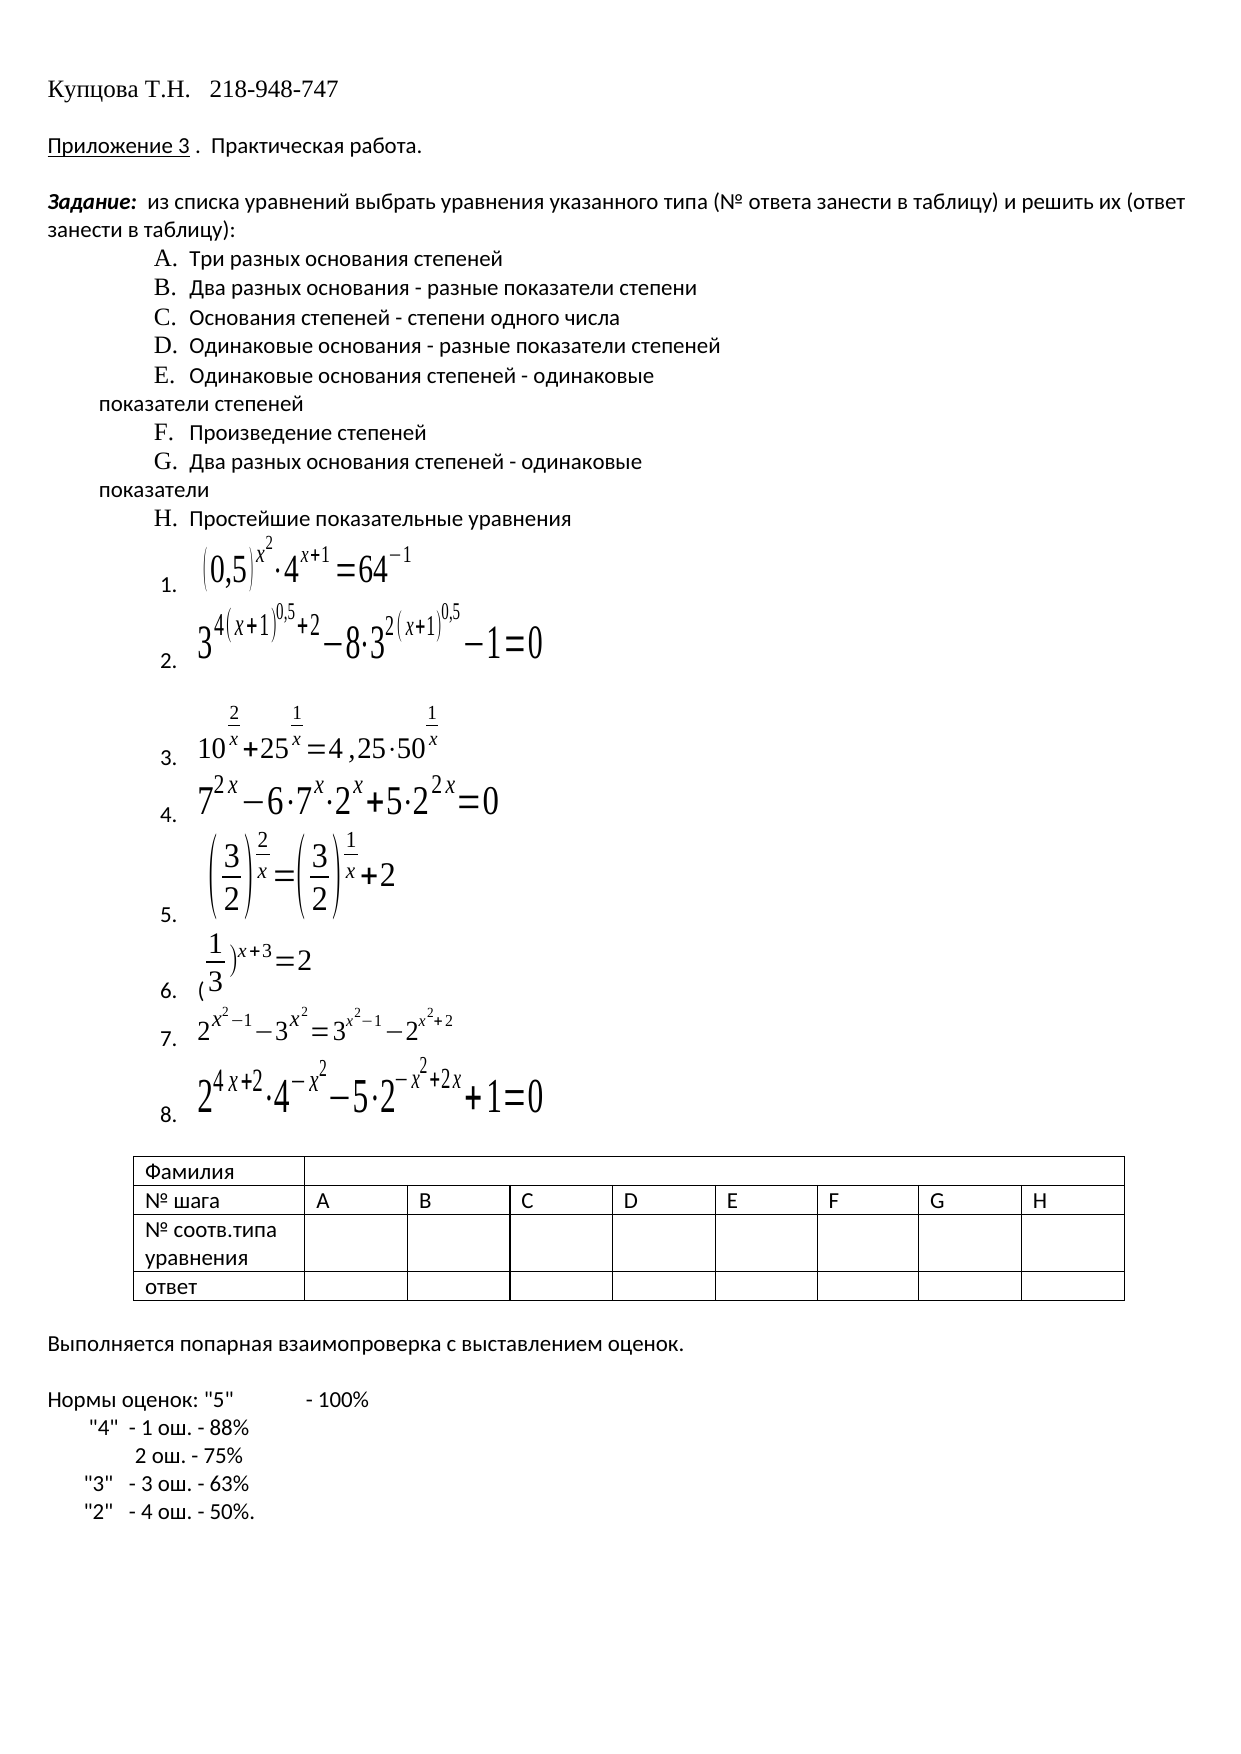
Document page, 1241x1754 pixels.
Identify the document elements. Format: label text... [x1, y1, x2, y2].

table_cell [1022, 1272, 1124, 1300]
text Выполняется попарная взаимопроверка с выставлением оценок. [47, 1329, 1211, 1357]
text показатели степеней [47, 389, 1211, 417]
table_cell F [818, 1186, 918, 1214]
table_cell [408, 1272, 509, 1300]
table_cell E [716, 1186, 817, 1214]
text Задание: из списка уравнений выбрать уравнения указанного типа (№ ответа занести в таблицу) и решить их (ответ занести в таблицу): [47, 187, 1211, 243]
table_header [305, 1157, 1124, 1185]
text "3" - 3 ош. - 63% [47, 1469, 1211, 1497]
text показатели [47, 475, 1211, 503]
table_cell [511, 1215, 612, 1271]
list Произведение степеней [154, 417, 1211, 446]
table_cell [408, 1215, 509, 1271]
table_cell B [408, 1186, 509, 1214]
table_cell ответ [134, 1272, 304, 1300]
table_cell № шага [134, 1186, 304, 1214]
list Два разных основания - разные показатели степени [154, 272, 1211, 302]
table_cell [716, 1215, 817, 1271]
table_cell H [1022, 1186, 1124, 1214]
list Одинаковые основания - разные показатели степеней [154, 331, 1211, 360]
list ( [160, 928, 1211, 1004]
table_cell [1022, 1215, 1124, 1271]
list Три разных основания степеней [154, 243, 1211, 272]
table_cell [511, 1272, 612, 1300]
table_cell A [305, 1186, 407, 1214]
text Нормы оценок: "5" - 100% [47, 1385, 1211, 1413]
table_cell [919, 1272, 1021, 1300]
table_cell [613, 1272, 715, 1300]
list Простейшие показательные уравнения [154, 503, 1211, 532]
table_cell [818, 1272, 918, 1300]
table_cell [305, 1272, 407, 1300]
list Основания степеней - степени одного числа [154, 302, 1211, 331]
list Одинаковые основания степеней - одинаковые [154, 360, 1211, 389]
table_cell C [511, 1186, 612, 1214]
table_cell [919, 1215, 1021, 1271]
table_cell D [613, 1186, 715, 1214]
text "2" - 4 ош. - 50%. [47, 1497, 1211, 1525]
table_cell [305, 1215, 407, 1271]
text "4" - 1 ош. - 88% [47, 1413, 1211, 1441]
table_cell № соотв.типа уравнения [134, 1215, 304, 1271]
table_cell [818, 1215, 918, 1271]
table_header Фамилия [134, 1157, 304, 1185]
text 2 ош. - 75% [47, 1441, 1211, 1469]
list Два разных основания степеней - одинаковые [154, 446, 1211, 475]
text Приложение 3 . Практическая работа. [47, 131, 1211, 159]
table_cell G [919, 1186, 1021, 1214]
table_cell [716, 1272, 817, 1300]
table_cell [613, 1215, 715, 1271]
